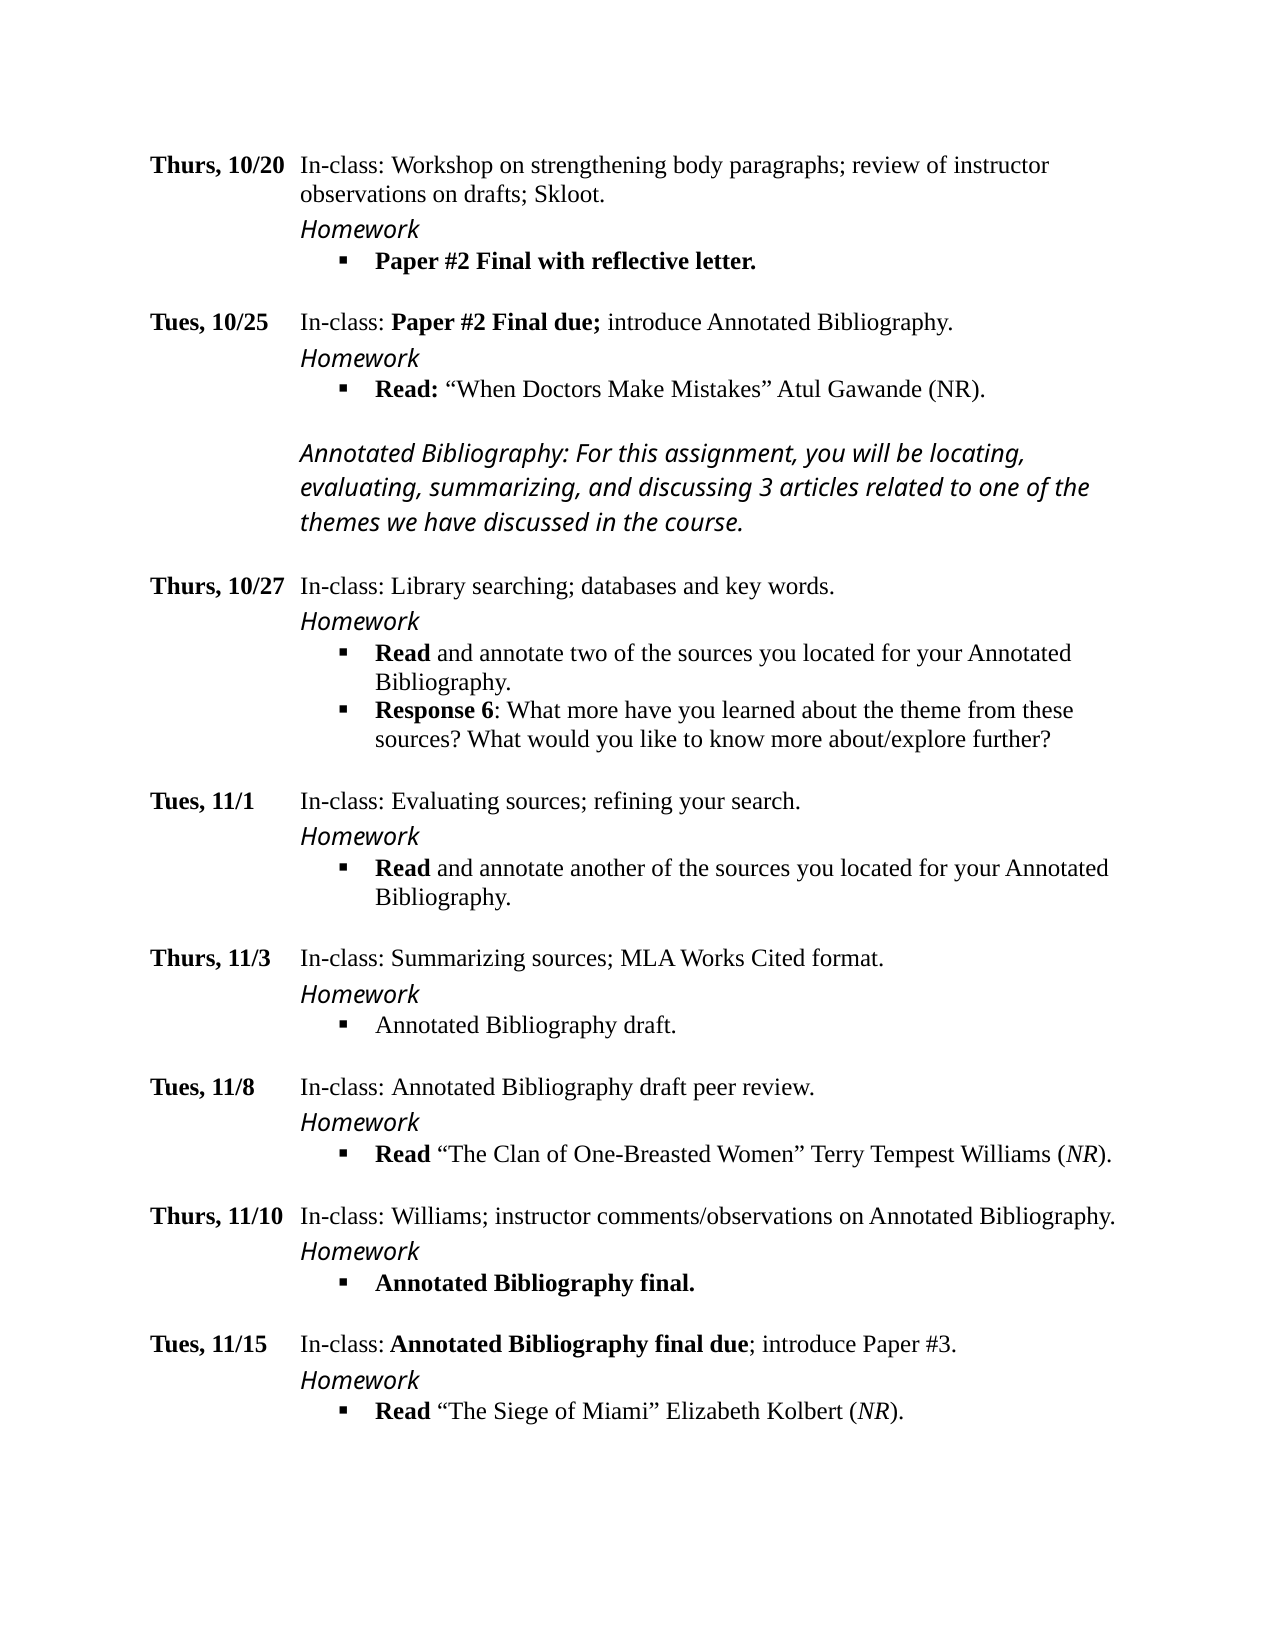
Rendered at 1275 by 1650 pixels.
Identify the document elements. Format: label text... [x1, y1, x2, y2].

list Read and annotate two of the sources you located for your Annotated Bibliography. [337, 638, 1125, 696]
subtitle Thurs, 11/3 In-class: Summarizing sources; MLA Works Cited format. [150, 943, 1125, 972]
subtitle Thurs, 11/10 In-class: Williams; instructor comments/observations on Annotated Bibliography. [150, 1201, 1125, 1229]
subtitle Tues, 10/25 In-class: Paper #2 Final due; introduce Annotated Bibliography. [150, 307, 1125, 336]
list Annotated Bibliography final. [337, 1268, 1125, 1296]
subtitle Thurs, 10/20 In-class: Workshop on strengthening body paragraphs; review of instructor observations on drafts; Skloot. [150, 150, 1125, 207]
subtitle Homework [225, 976, 1125, 1010]
list Annotated Bibliography draft. [337, 1010, 1125, 1039]
subtitle Homework [225, 212, 1125, 246]
list Read “The Siege of Miami” Elizabeth Kolbert (NR). [337, 1396, 1125, 1425]
list Read and annotate another of the sources you located for your Annotated Bibliography. [337, 853, 1125, 911]
subtitle Homework [225, 819, 1125, 853]
subtitle Homework [225, 604, 1125, 638]
subtitle Tues, 11/8 In-class: Annotated Bibliography draft peer review. [150, 1072, 1125, 1101]
subtitle Homework [225, 1105, 1125, 1139]
subtitle Thurs, 10/27 In-class: Library searching; databases and key words. [150, 571, 1125, 600]
list Read: “When Doctors Make Mistakes” Atul Gawande (NR). [337, 374, 1125, 403]
list Response 6: What more have you learned about the theme from these sources? What would you like to know more about/explore further? [337, 696, 1125, 753]
subtitle Homework [225, 1234, 1125, 1268]
list Read “The Clan of One-Breasted Women” Terry Tempest Williams (NR). [337, 1139, 1125, 1168]
subtitle Tues, 11/1 In-class: Evaluating sources; refining your search. [150, 786, 1125, 815]
subtitle Homework [225, 1362, 1125, 1396]
subtitle Tues, 11/15 In-class: Annotated Bibliography final due; introduce Paper #3. [150, 1329, 1125, 1358]
subtitle Homework [225, 340, 1125, 374]
subtitle Annotated Bibliography: For this assignment, you will be locating, evaluating, summarizing, and discussing 3 articles related to one of the themes we have discussed in the course. [300, 436, 1125, 538]
list Paper #2 Final with reflective letter. [337, 246, 1125, 274]
